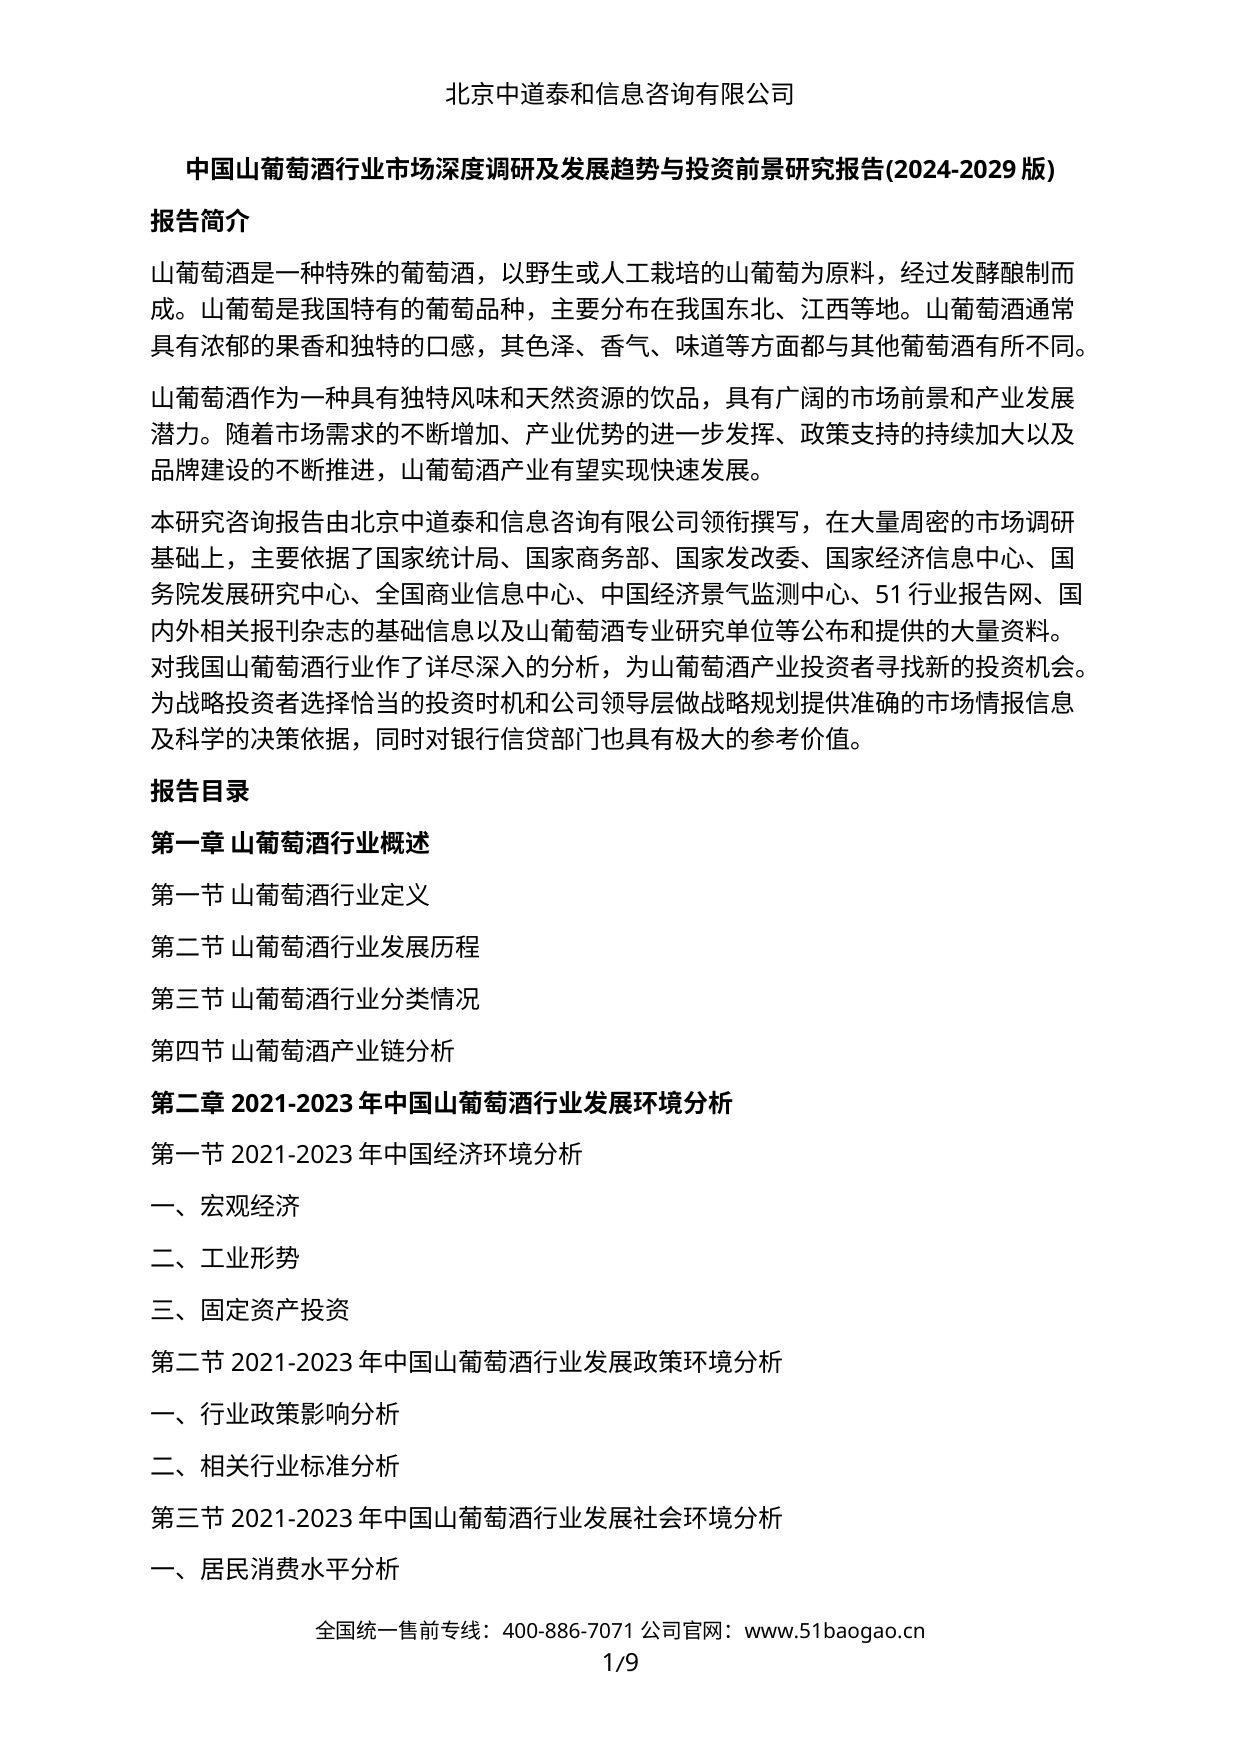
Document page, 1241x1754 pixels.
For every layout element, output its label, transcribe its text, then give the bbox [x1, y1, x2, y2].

text 一、居民消费水平分析 [150, 1550, 1090, 1586]
text 第四节 山葡萄酒产业链分析 [150, 1031, 1090, 1067]
text 报告简介 [150, 202, 1090, 238]
text 本研究咨询报告由北京中道泰和信息咨询有限公司领衔撰写，在大量周密的市场调研基础上，主要依据了国家统计局、国家商务部、国家发改委、国家经济信息中心、国务院发展研究中心、全国商业信息中心、中国经济景气监测中心、51行业报告网、国内外相关报刊杂志的基础信息以及山葡萄酒专业研究单位等公布和提供的大量资料。对我国山葡萄酒行业作了详尽深入的分析，为山葡萄酒产业投资者寻找新的投资机会。为战略投资者选择恰当的投资时机和公司领导层做战略规划提供准确的市场情报信息及科学的决策依据，同时对银行信贷部门也具有极大的参考价值。 [150, 502, 1090, 756]
text 第二章 2021-2023年中国山葡萄酒行业发展环境分析 [150, 1083, 1090, 1119]
text 报告目录 [150, 772, 1090, 808]
text 山葡萄酒作为一种具有独特风味和天然资源的饮品，具有广阔的市场前景和产业发展潜力。随着市场需求的不断增加、产业优势的进一步发挥、政策支持的持续加大以及品牌建设的不断推进，山葡萄酒产业有望实现快速发展。 [150, 378, 1090, 487]
text 第一节 山葡萄酒行业定义 [150, 876, 1090, 912]
text 二、工业形势 [150, 1239, 1090, 1275]
text 第二节 2021-2023年中国山葡萄酒行业发展政策环境分析 [150, 1342, 1090, 1379]
text 第三节 山葡萄酒行业分类情况 [150, 979, 1090, 1016]
text 三、固定资产投资 [150, 1291, 1090, 1327]
text 二、相关行业标准分析 [150, 1446, 1090, 1482]
text 中国山葡萄酒行业市场深度调研及发展趋势与投资前景研究报告(2024-2029版) [150, 150, 1090, 186]
text 第二节 山葡萄酒行业发展历程 [150, 927, 1090, 964]
text 第三节 2021-2023年中国山葡萄酒行业发展社会环境分析 [150, 1498, 1090, 1534]
text 第一节 2021-2023年中国经济环境分析 [150, 1135, 1090, 1171]
text 一、行业政策影响分析 [150, 1394, 1090, 1431]
text 一、宏观经济 [150, 1187, 1090, 1223]
text 山葡萄酒是一种特殊的葡萄酒，以野生或人工栽培的山葡萄为原料，经过发酵酿制而成。山葡萄是我国特有的葡萄品种，主要分布在我国东北、江西等地。山葡萄酒通常具有浓郁的果香和独特的口感，其色泽、香气、味道等方面都与其他葡萄酒有所不同。 [150, 254, 1090, 362]
text 第一章 山葡萄酒行业概述 [150, 824, 1090, 860]
